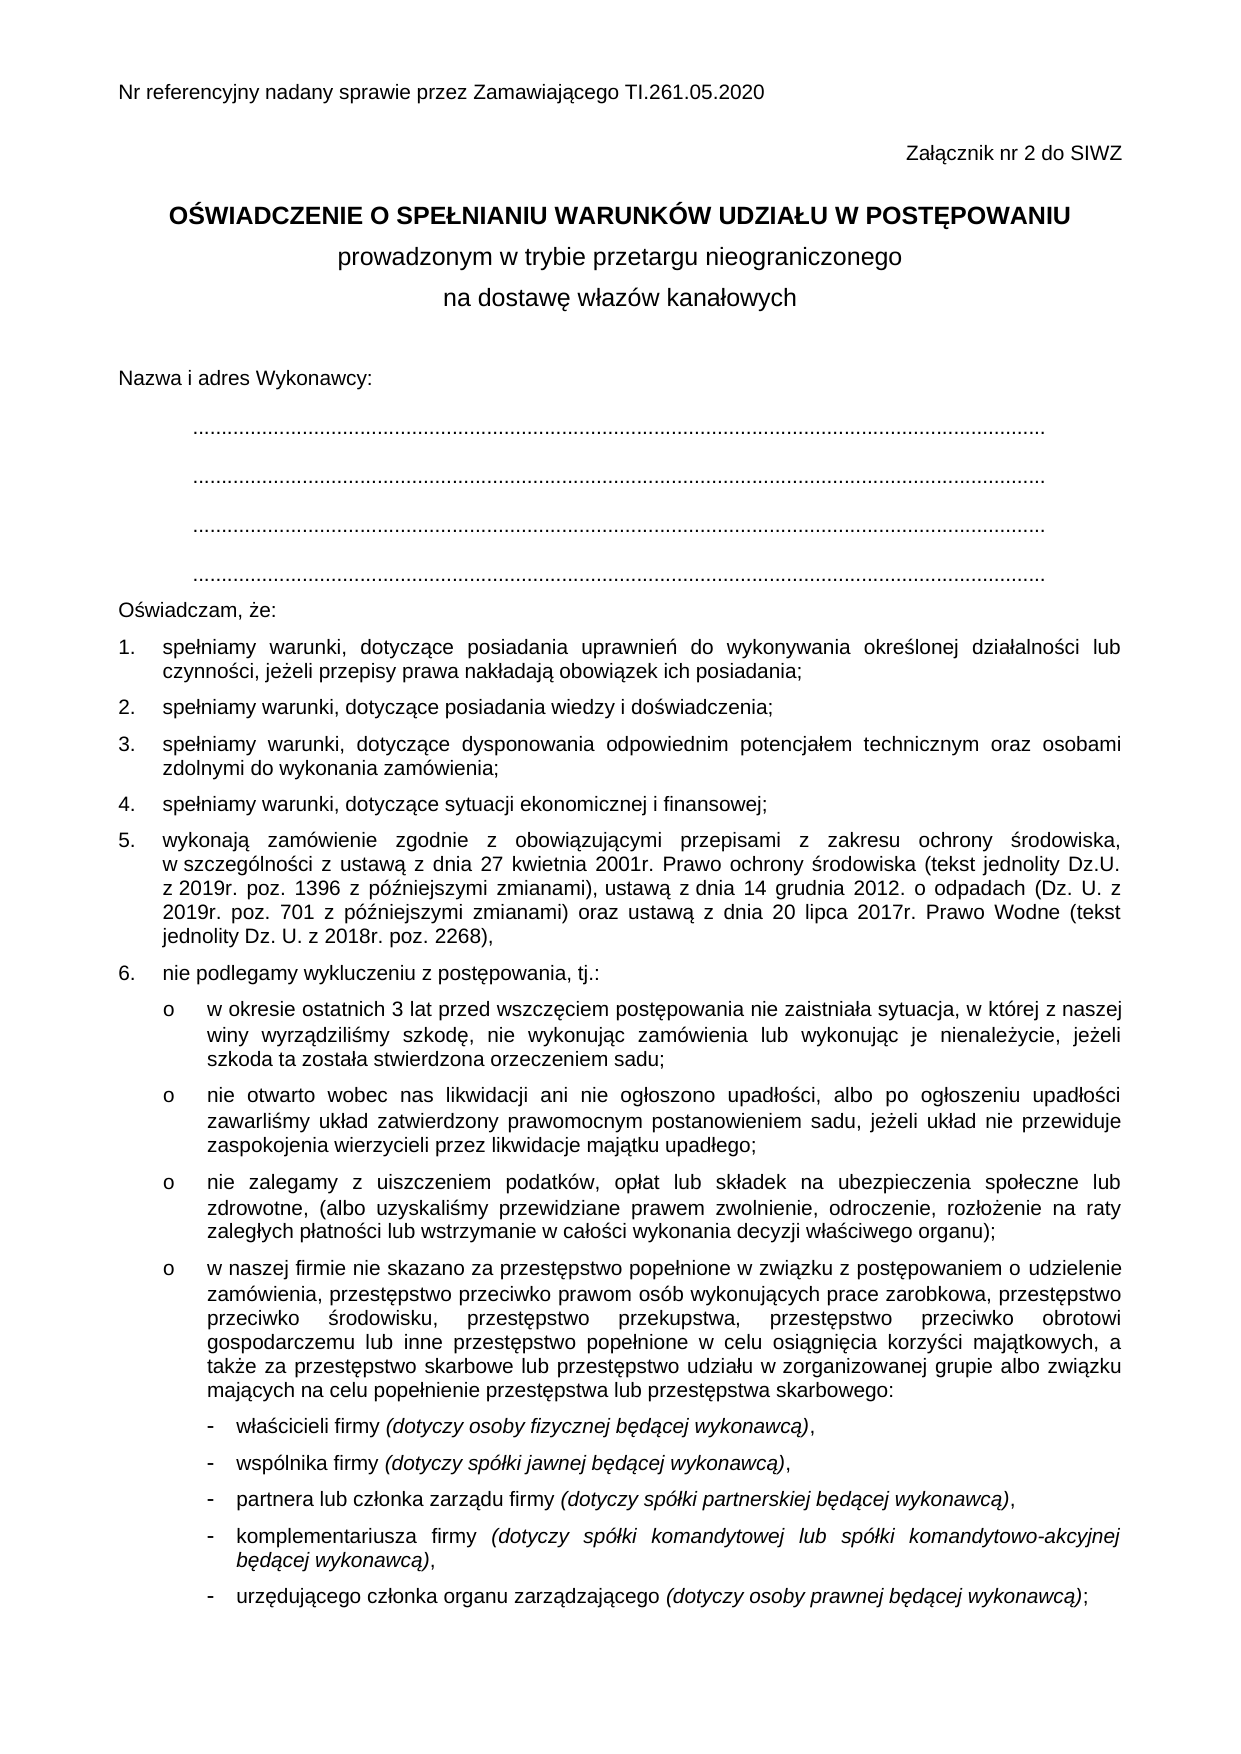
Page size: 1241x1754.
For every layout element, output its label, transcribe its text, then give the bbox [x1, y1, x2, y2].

text na dostawę włazów kanałowych [118, 283, 1122, 312]
list właścicieli firmy (dotyczy osoby fizycznej będącej wykonawcą), [207, 1414, 1122, 1438]
text Oświadczam, że: [118, 598, 1122, 622]
text Załącznik nr 2 do SIWZ [118, 140, 1122, 164]
list nie otwarto wobec nas likwidacji ani nie ogłoszono upadłości, albo po ogłoszeniu upadłości zawarliśmy układ zatwierdzony prawomocnym postanowieniem sadu, jeżeli układ nie przewiduje zaspokojenia wierzycieli przez likwidacje majątku upadłego; [162, 1083, 1122, 1157]
text OŚWIADCZENIE O SPEŁNIANIU WARUNKÓW UDZIAŁU W POSTĘPOWANIU [118, 201, 1122, 229]
list spełniamy warunki, dotyczące posiadania wiedzy i doświadczenia; [118, 695, 1122, 719]
text .................................................................................................................................................... [118, 562, 1122, 586]
text .................................................................................................................................................... [118, 464, 1122, 488]
list urzędującego członka organu zarządzającego (dotyczy osoby prawnej będącej wykonawcą); [207, 1584, 1122, 1608]
list spełniamy warunki, dotyczące sytuacji ekonomicznej i finansowej; [118, 792, 1122, 816]
list w okresie ostatnich 3 lat przed wszczęciem postępowania nie zaistniała sytuacja, w której z naszej winy wyrządziliśmy szkodę, nie wykonując zamówienia lub wykonując je nienależycie, jeżeli szkoda ta została stwierdzona orzeczeniem sadu; [162, 997, 1122, 1071]
list nie zalegamy z uiszczeniem podatków, opłat lub składek na ubezpieczenia społeczne lub zdrowotne, (albo uzyskaliśmy przewidziane prawem zwolnienie, odroczenie, rozłożenie na raty zaległych płatności lub wstrzymanie w całości wykonania decyzji właściwego organu); [162, 1169, 1122, 1243]
list wykonają zamówienie zgodnie z obowiązującymi przepisami z zakresu ochrony środowiska, w szczególności z ustawą z dnia 27 kwietnia 2001r. Prawo ochrony środowiska (tekst jednolity Dz.U. z 2019r. poz. 1396 z późniejszymi zmianami), ustawą z dnia 14 grudnia 2012. o odpadach (Dz. U. z 2019r. poz. 701 z późniejszymi zmianami) oraz ustawą z dnia 20 lipca 2017r. Prawo Wodne (tekst jednolity Dz. U. z 2018r. poz. 2268), [118, 828, 1122, 948]
list spełniamy warunki, dotyczące posiadania uprawnień do wykonywania określonej działalności lub czynności, jeżeli przepisy prawa nakładają obowiązek ich posiadania; [118, 634, 1122, 682]
list komplementariusza firmy (dotyczy spółki komandytowej lub spółki komandytowo-akcyjnej będącej wykonawcą), [207, 1524, 1122, 1572]
list partnera lub członka zarządu firmy (dotyczy spółki partnerskiej będącej wykonawcą), [207, 1487, 1122, 1511]
text Nazwa i adres Wykonawcy: [118, 366, 1122, 390]
text .................................................................................................................................................... [118, 513, 1122, 537]
list spełniamy warunki, dotyczące dysponowania odpowiednim potencjałem technicznym oraz osobami zdolnymi do wykonania zamówienia; [118, 731, 1122, 779]
list wspólnika firmy (dotyczy spółki jawnej będącej wykonawcą), [207, 1451, 1122, 1474]
text prowadzonym w trybie przetargu nieograniczonego [118, 242, 1122, 271]
list w naszej firmie nie skazano za przestępstwo popełnione w związku z postępowaniem o udzielenie zamówienia, przestępstwo przeciwko prawom osób wykonujących prace zarobkowa, przestępstwo przeciwko środowisku, przestępstwo przekupstwa, przestępstwo przeciwko obrotowi gospodarczemu lub inne przestępstwo popełnione w celu osiągnięcia korzyści majątkowych, a także za przestępstwo skarbowe lub przestępstwo udziału w zorganizowanej grupie albo związku mających na celu popełnienie przestępstwa lub przestępstwa skarbowego: [162, 1256, 1122, 1401]
list nie podlegamy wykluczeniu z postępowania, tj.: [118, 961, 1122, 984]
text .................................................................................................................................................... [118, 415, 1122, 439]
